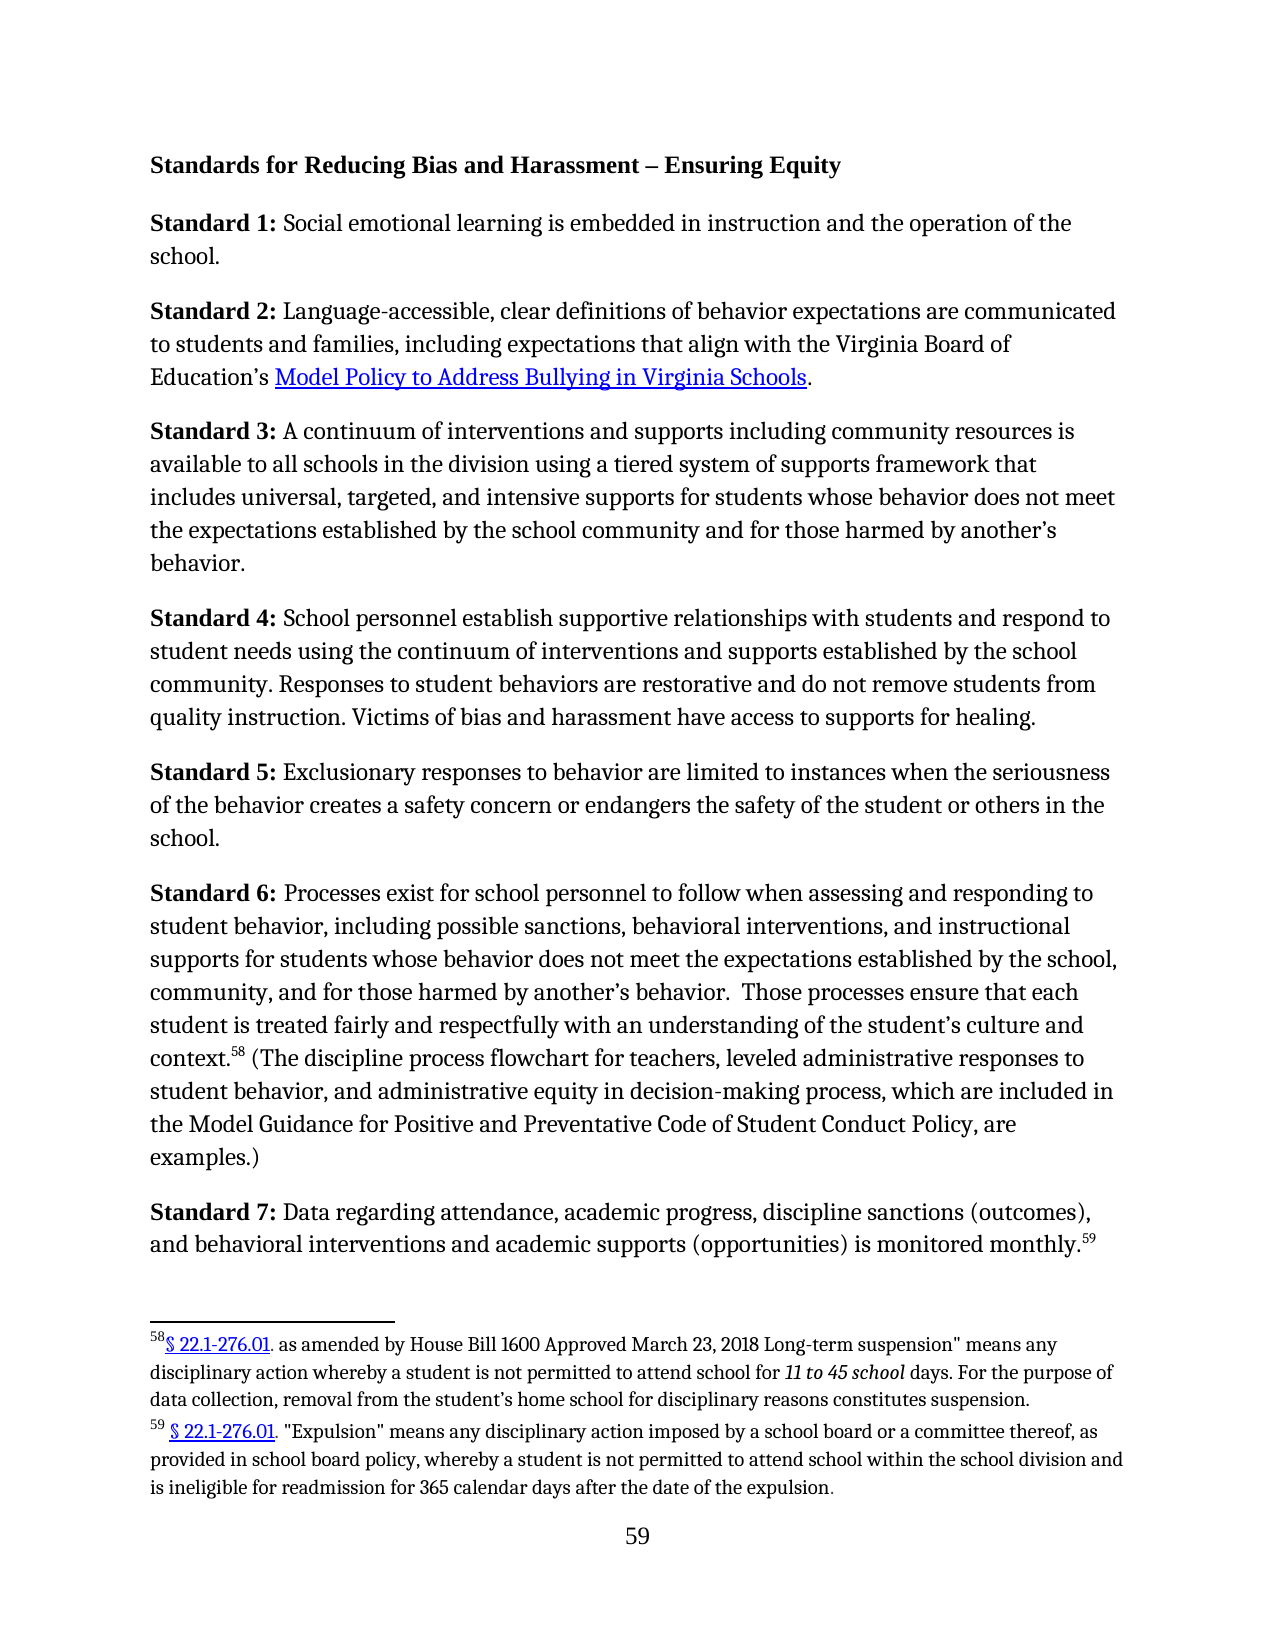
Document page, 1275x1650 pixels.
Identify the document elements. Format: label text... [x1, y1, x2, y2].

text Standard 3: A continuum of interventions and supports including community resources is available to all schools in the division using a tiered system of supports framework that includes universal, targeted, and intensive supports for students whose behavior does not meet the expectations established by the school community and for those harmed by another’s behavior. [150, 416, 1125, 578]
text Standard 1: Social emotional learning is embedded in instruction and the operation of the school. [150, 208, 1125, 271]
text Standard 6: Processes exist for school personnel to follow when assessing and responding to student behavior, including possible sanctions, behavioral interventions, and instructional supports for students whose behavior does not meet the expectations established by the school, community, and for those harmed by another’s behavior. Those processes ensure that each student is treated fairly and respectfully with an understanding of the student’s culture and context. (The discipline process flowchart for teachers, leveled administrative responses to student behavior, and administrative equity in decision-making process, which are included in the Model Guidance for Positive and Preventative Code of Student Conduct Policy, are examples.) [150, 878, 1125, 1171]
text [150, 1197, 1125, 1259]
text Standard 5: Exclusionary responses to behavior are limited to instances when the seriousness of the behavior creates a safety concern or endangers the safety of the student or others in the school. [150, 757, 1125, 853]
text Standard 2: Language-accessible, clear definitions of behavior expectations are communicated to students and families, including expectations that align with the Virginia Board of Education’s Model Policy to Address Bullying in Virginia Schools. [150, 296, 1125, 391]
text Standard 4: School personnel establish supportive relationships with students and respond to student needs using the continuum of interventions and supports established by the school community. Responses to student behaviors are restorative and do not remove students from quality instruction. Victims of bias and harassment have access to supports for healing. [150, 603, 1125, 732]
subtitle Standards for Reducing Bias and Harassment – Ensuring Equity [150, 150, 1125, 179]
